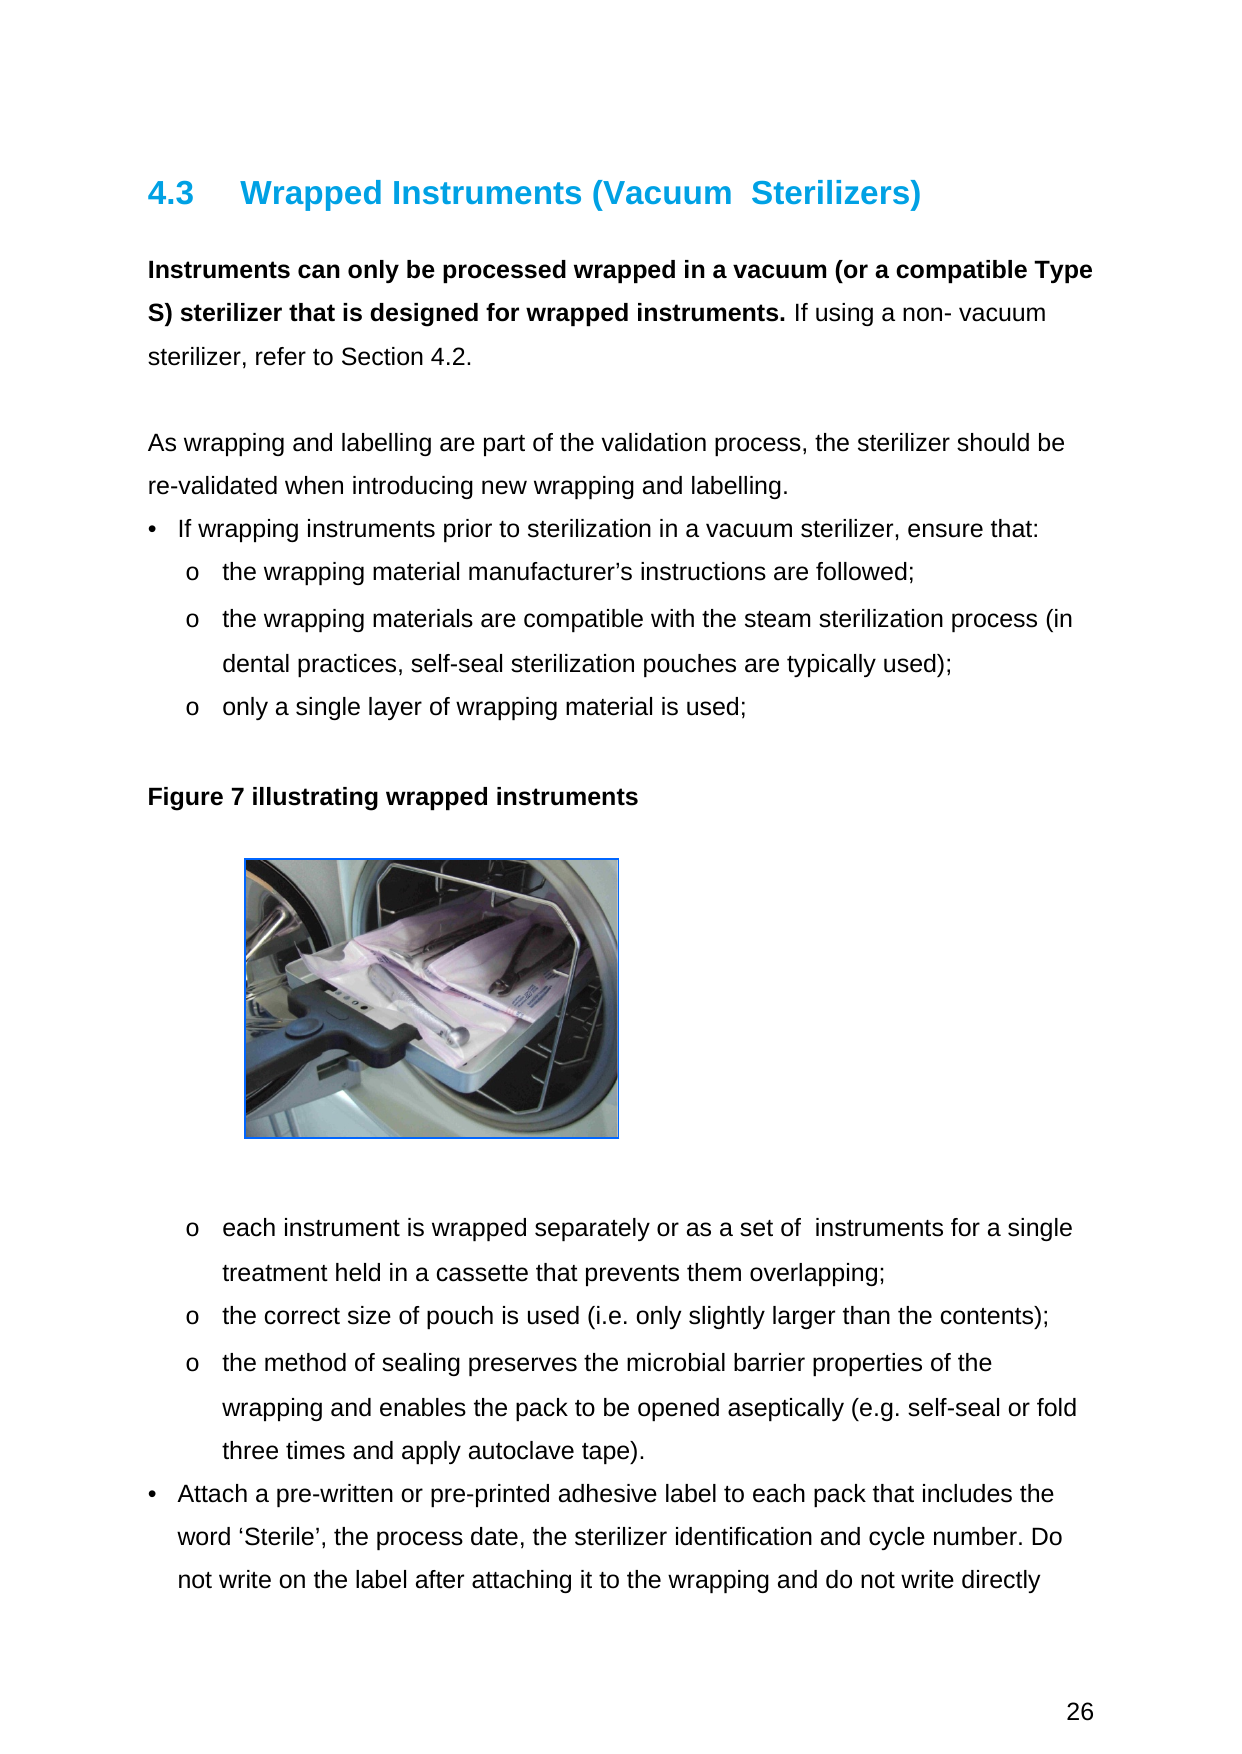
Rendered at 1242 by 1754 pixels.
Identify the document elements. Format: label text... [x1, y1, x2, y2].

subtitle 4.3 Wrapped Instruments (Vacuum Sterilizers) [148, 173, 1094, 211]
text each instrument is wrapped separately or as a set of instruments for a single treatment held in a cassette that prevents them overlapping; [185, 1213, 1094, 1287]
text the method of sealing preserves the microbial barrier properties of the wrapping and enables the pack to be opened aseptically (e.g. self-seal or fold three times and apply autoclave tape). [185, 1347, 1094, 1465]
text As wrapping and labelling are part of the validation process, the sterilizer should be re-validated when introducing new wrapping and labelling. [148, 428, 1094, 500]
text the correct size of pouch is used (i.e. only slightly larger than the contents); [185, 1301, 1094, 1332]
text Instruments can only be processed wrapped in a vacuum (or a compatible Type S) sterilizer that is designed for wrapped instruments. If using a non- vacuum sterilizer, refer to Section 4.2. [148, 255, 1094, 370]
text only a single layer of wrapping material is used; [185, 692, 1094, 723]
picture [246, 860, 618, 1137]
list Figure 7 illustrating wrapped instruments [147, 781, 1094, 810]
text the wrapping material manufacturer’s instructions are followed; [185, 557, 1094, 588]
text If wrapping instruments prior to sterilization in a vacuum sterilizer, ensure that: [148, 514, 1094, 543]
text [148, 1479, 1094, 1594]
text the wrapping materials are compatible with the steam sterilization process (in dental practices, self-seal sterilization pouches are typically used); [185, 603, 1094, 678]
